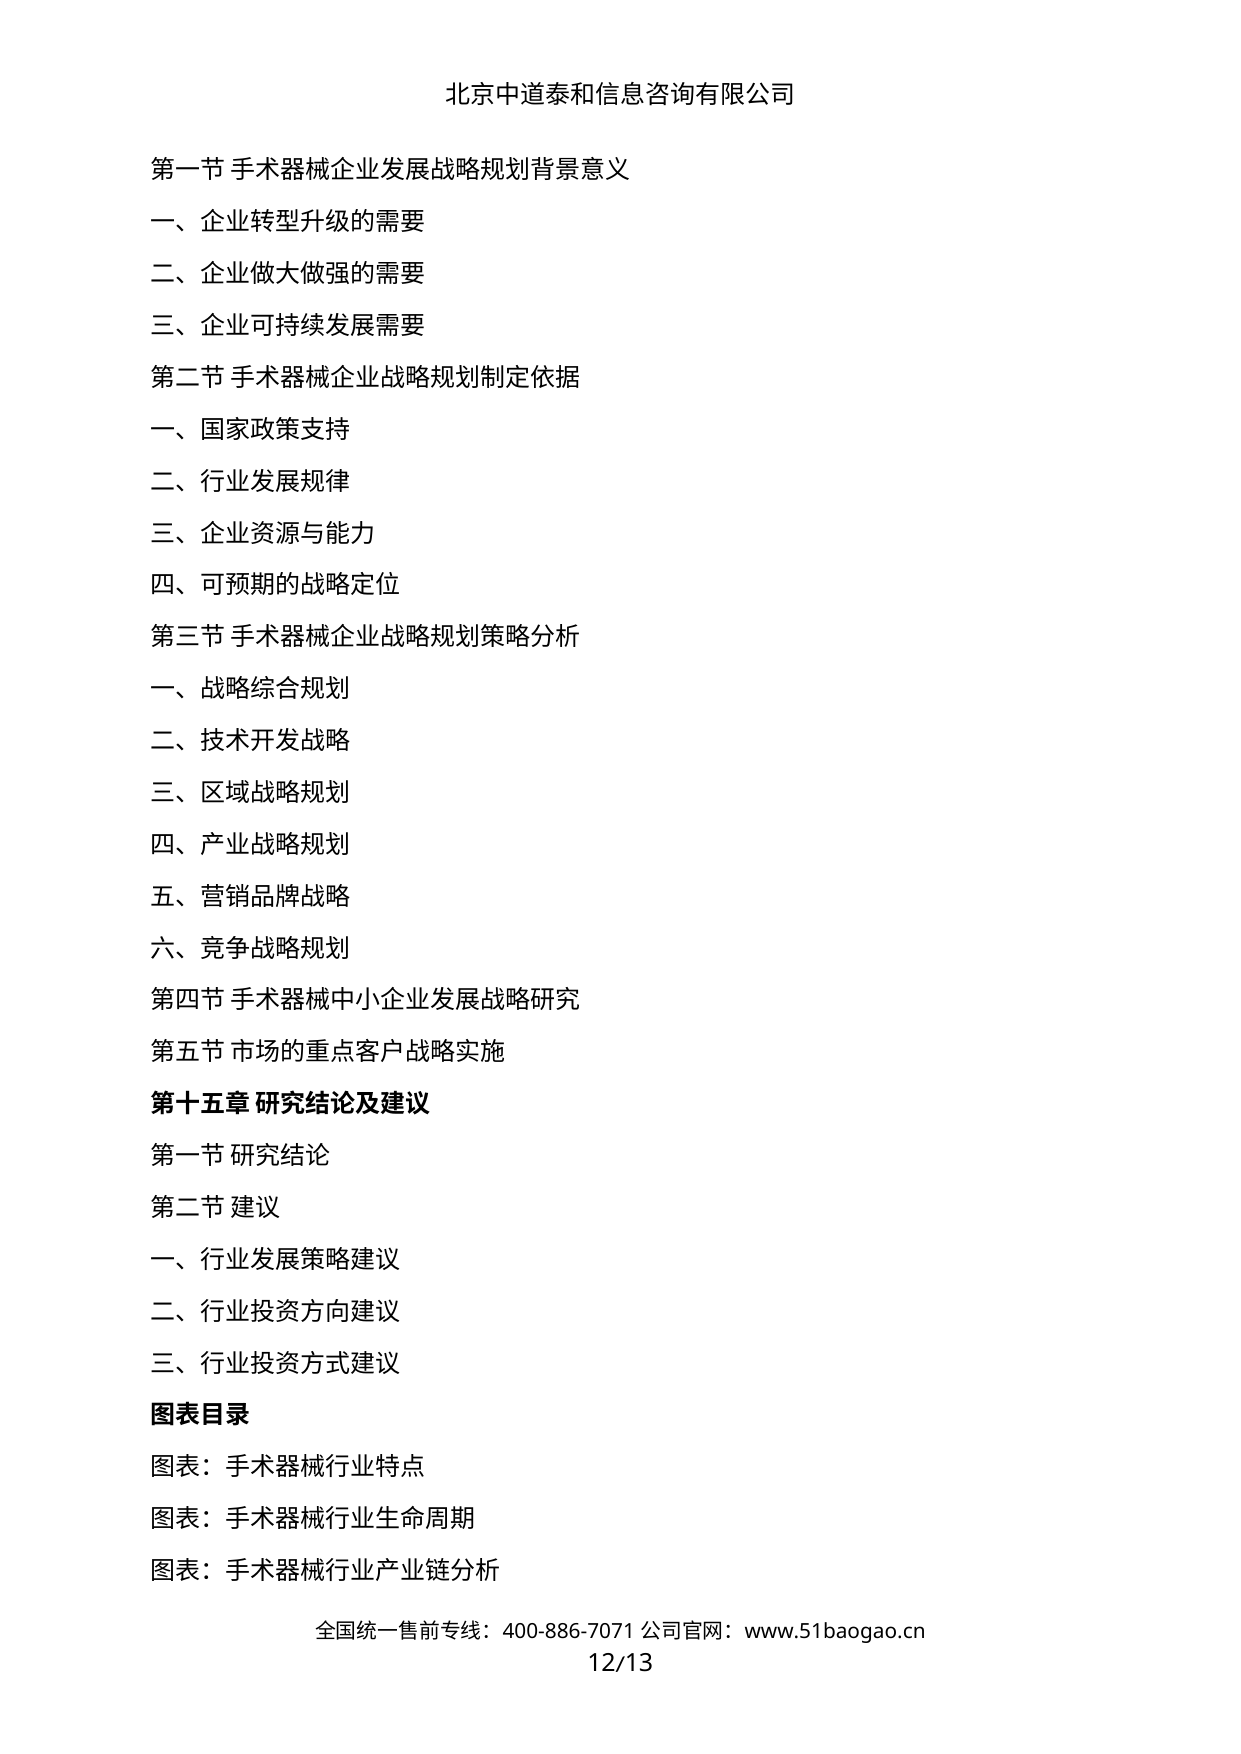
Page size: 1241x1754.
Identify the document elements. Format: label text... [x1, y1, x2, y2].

text 第四节 手术器械中小企业发展战略研究 [150, 980, 1090, 1016]
text 二、行业投资方向建议 [150, 1291, 1090, 1327]
text 一、国家政策支持 [150, 409, 1090, 446]
text 五、营销品牌战略 [150, 876, 1090, 912]
text 第二节 建议 [150, 1187, 1090, 1224]
text 图表：手术器械行业生命周期 [150, 1499, 1090, 1535]
text 一、企业转型升级的需要 [150, 202, 1090, 238]
text 三、企业可持续发展需要 [150, 306, 1090, 342]
text 二、行业发展规律 [150, 461, 1090, 497]
text 二、技术开发战略 [150, 721, 1090, 757]
text 图表：手术器械行业产业链分析 [150, 1551, 1090, 1587]
text 图表：手术器械行业特点 [150, 1447, 1090, 1483]
text 第五节 市场的重点客户战略实施 [150, 1032, 1090, 1068]
text 第一节 手术器械企业发展战略规划背景意义 [150, 150, 1090, 186]
text 三、行业投资方式建议 [150, 1343, 1090, 1379]
text 一、战略综合规划 [150, 669, 1090, 705]
text 一、行业发展策略建议 [150, 1239, 1090, 1276]
text 第一节 研究结论 [150, 1136, 1090, 1172]
text 第三节 手术器械企业战略规划策略分析 [150, 617, 1090, 653]
text 四、可预期的战略定位 [150, 565, 1090, 601]
text 六、竞争战略规划 [150, 928, 1090, 964]
text 第二节 手术器械企业战略规划制定依据 [150, 357, 1090, 394]
text 三、区域战略规划 [150, 772, 1090, 809]
text 三、企业资源与能力 [150, 513, 1090, 549]
text 四、产业战略规划 [150, 824, 1090, 861]
text 二、企业做大做强的需要 [150, 254, 1090, 290]
text 第十五章 研究结论及建议 [150, 1084, 1090, 1120]
text 图表目录 [150, 1395, 1090, 1431]
